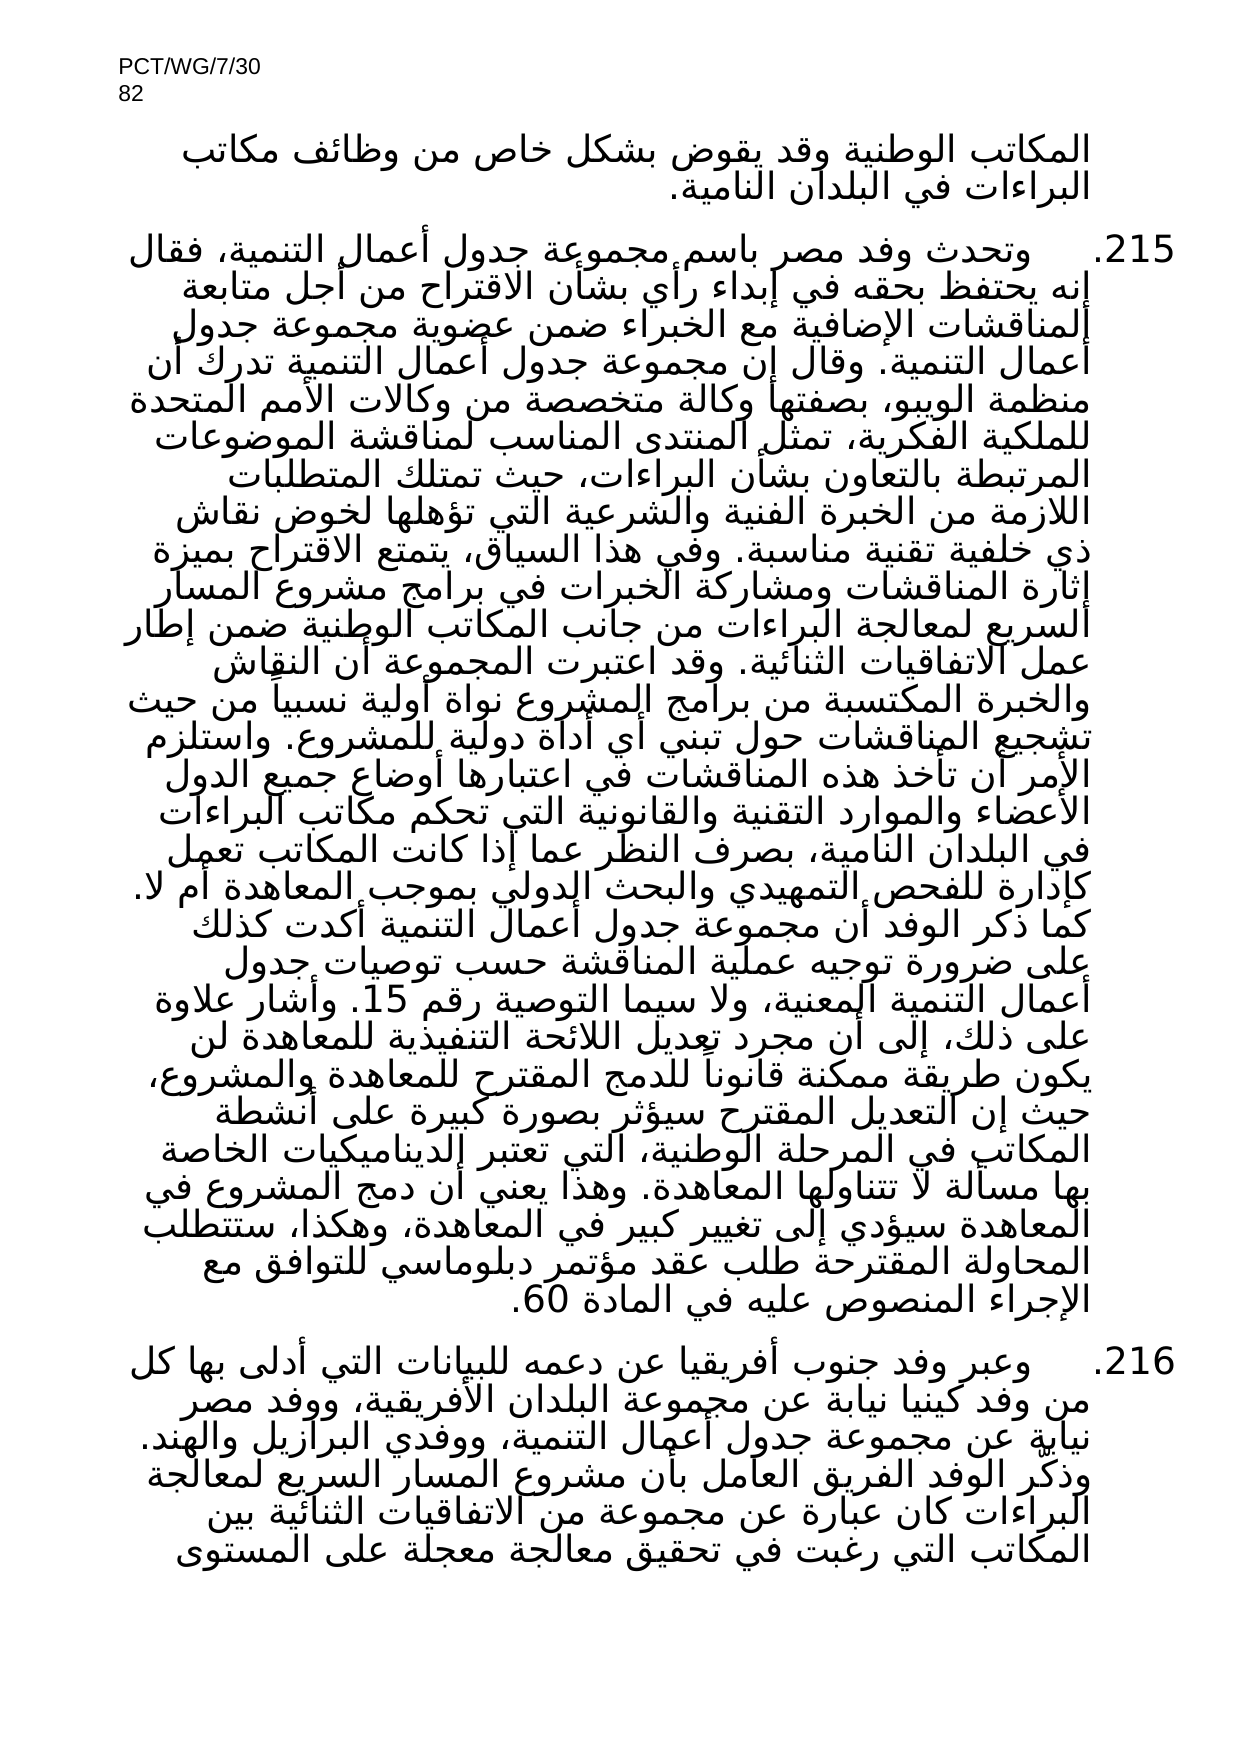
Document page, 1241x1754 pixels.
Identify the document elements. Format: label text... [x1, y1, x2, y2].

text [118, 132, 1092, 207]
text وتحدث وفد مصر باسم مجموعة جدول أعمال التنمية، فقال إنه يحتفظ بحقه في إبداء رأي بشأن الاقتراح من أجل متابعة المناقشات الإضافية مع الخبراء ضمن عضوية مجموعة جدول أعمال التنمية. وقال إن مجموعة جدول أعمال التنمية تدرك أن منظمة الويبو، بصفتها وكالة متخصصة من وكالات الأمم المتحدة للملكية الفكرية، تمثل المنتدى المناسب لمناقشة الموضوعات المرتبطة بالتعاون بشأن البراءات، حيث تمتلك المتطلبات اللازمة من الخبرة الفنية والشرعية التي تؤهلها لخوض نقاش ذي خلفية تقنية مناسبة. وفي هذا السياق، يتمتع الاقتراح بميزة إثارة المناقشات ومشاركة الخبرات في برامج مشروع المسار السريع لمعالجة البراءات من جانب المكاتب الوطنية ضمن إطار عمل الاتفاقيات الثنائية. وقد اعتبرت المجموعة أن النقاش والخبرة المكتسبة من برامج المشروع نواة أولية نسبياً من حيث تشجيع المناقشات حول تبني أي أداة دولية للمشروع. واستلزم الأمر أن تأخذ هذه المناقشات في اعتبارها أوضاع جميع الدول الأعضاء والموارد التقنية والقانونية التي تحكم مكاتب البراءات في البلدان النامية، بصرف النظر عما إذا كانت المكاتب تعمل كإدارة للفحص التمهيدي والبحث الدولي بموجب المعاهدة أم لا. كما ذكر الوفد أن مجموعة جدول أعمال التنمية أكدت كذلك على ضرورة توجيه عملية المناقشة حسب توصيات جدول أعمال التنمية المعنية، ولا سيما التوصية رقم 15. وأشار علاوة على ذلك، إلى أن مجرد تعديل اللائحة التنفيذية للمعاهدة لن يكون طريقة ممكنة قانوناً للدمج المقترح للمعاهدة والمشروع، حيث إن التعديل المقترح سيؤثر بصورة كبيرة على أنشطة المكاتب في المرحلة الوطنية، التي تعتبر الديناميكيات الخاصة بها مسألة لا تتناولها المعاهدة. وهذا يعني أن دمج المشروع في المعاهدة سيؤدي إلى تغيير كبير في المعاهدة، وهكذا، ستتطلب المحاولة المقترحة طلب عقد مؤتمر دبلوماسي للتوافق مع الإجراء المنصوص عليه في المادة 60. [118, 232, 1092, 1320]
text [118, 1345, 1092, 1570]
